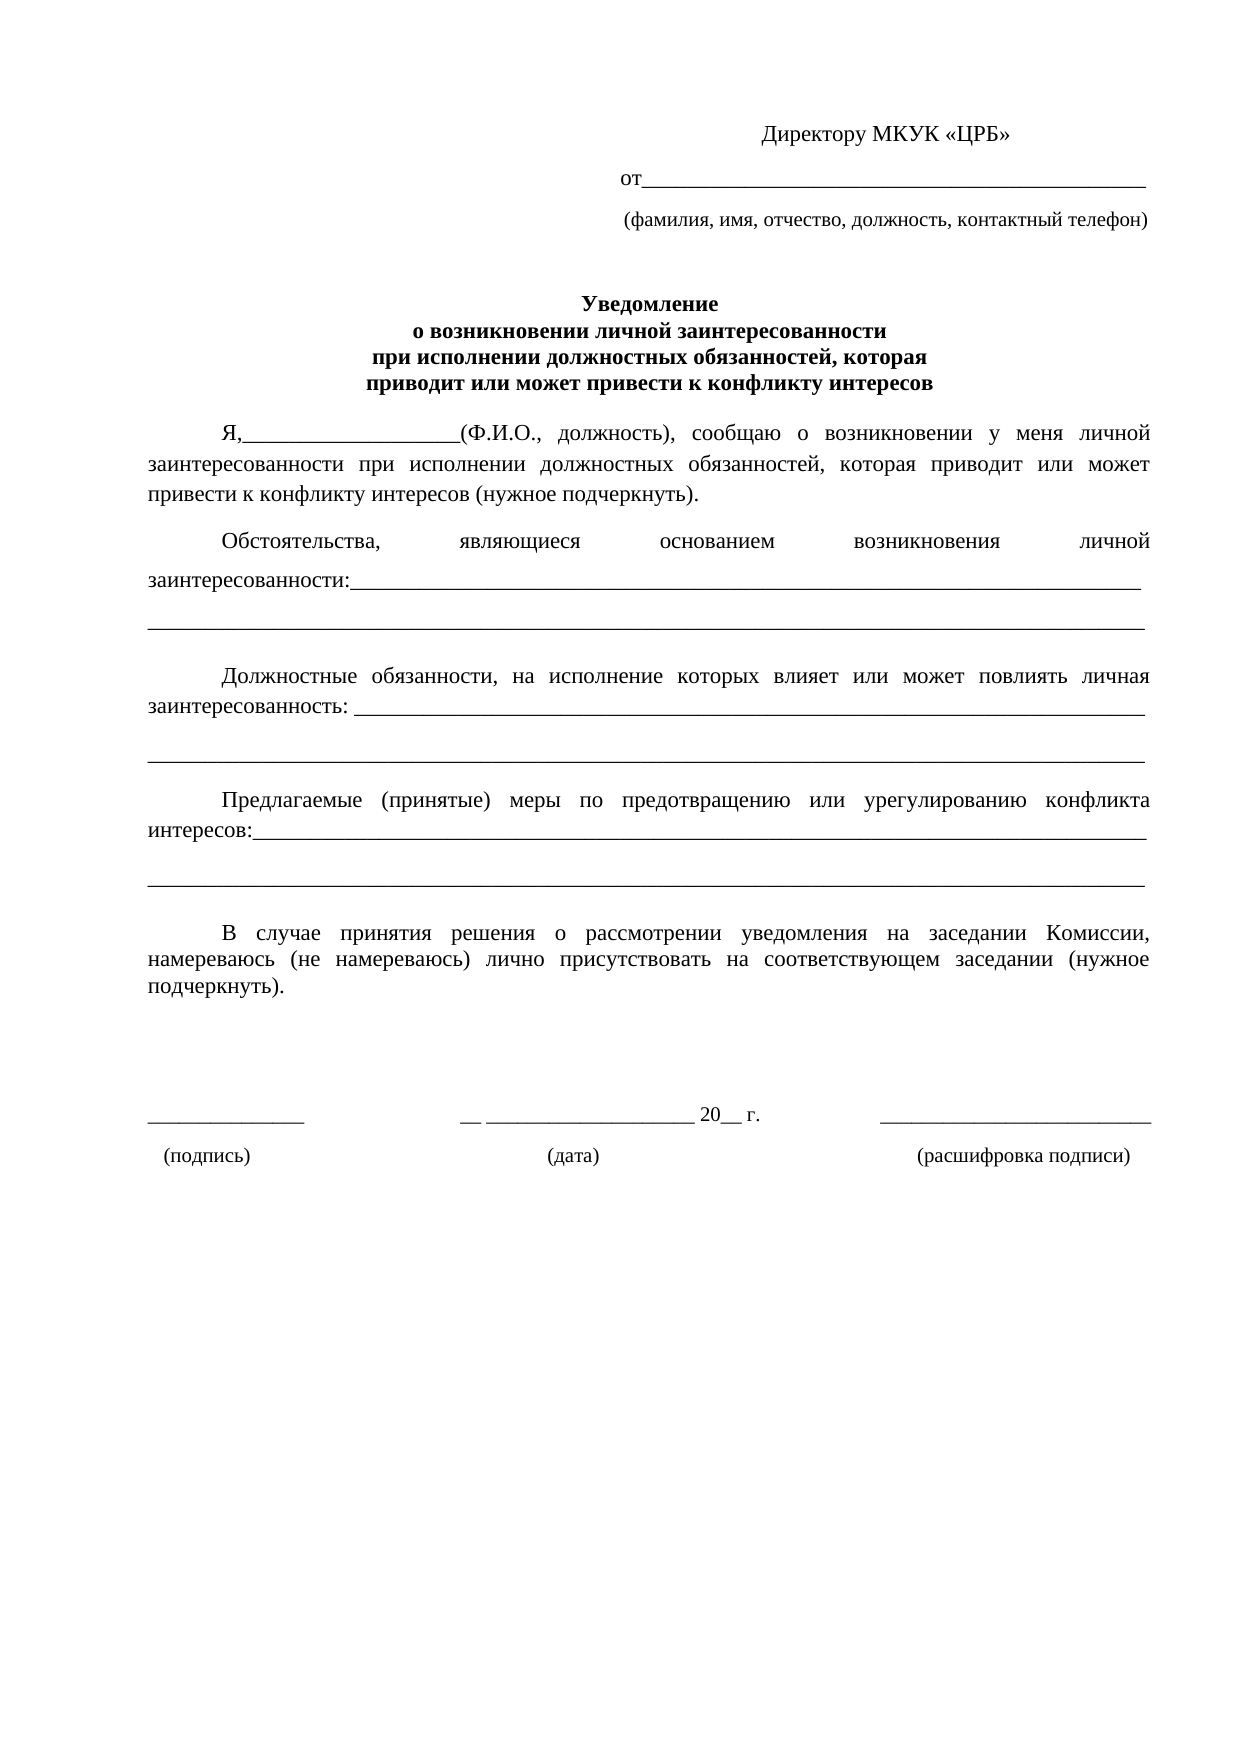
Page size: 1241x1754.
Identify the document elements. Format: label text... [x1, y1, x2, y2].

text Уведомление [148, 290, 1152, 317]
text _______________ __ ____________________ 20__ г. __________________________ [148, 1102, 1152, 1126]
text Я,___________________(Ф.И.О., должность), сообщаю о возникновении у меня личной заинтересованности при исполнении должностных обязанностей, которая приводит или может привести к конфликту интересов (нужное подчеркнуть). [148, 419, 1152, 506]
text Предлагаемые (принятые) меры по предотвращению или урегулированию конфликта интересов:______________________________________________________________________________ [148, 786, 1152, 842]
text Обстоятельства, являющиеся основанием возникновения личной заинтересованности:____________________________________________________________________________________________________________________________________________________________ [148, 527, 1152, 632]
text от____________________________________________ [620, 163, 1152, 190]
text Директору МКУК «ЦРБ» [620, 121, 1152, 147]
text _______________________________________________________________________________________ [148, 863, 1152, 889]
text приводит или может привести к конфликту интересов [148, 369, 1152, 396]
text о возникновении личной заинтересованности [148, 317, 1152, 343]
text В случае принятия решения о рассмотрении уведомления на заседании Комиссии, намереваюсь (не намереваюсь) лично присутствовать на соответствующем заседании (нужное подчеркнуть). [148, 919, 1152, 998]
text _______________________________________________________________________________________ [148, 739, 1152, 765]
text Должностные обязанности, на исполнение которых влияет или может повлиять личная заинтересованность: _____________________________________________________________________ [148, 662, 1152, 718]
text (фамилия, имя, отчество, должность, контактный телефон) [620, 207, 1152, 231]
text (подпись) (дата) (расшифровка подписи) [148, 1143, 1152, 1167]
text при исполнении должностных обязанностей, которая [148, 343, 1152, 369]
